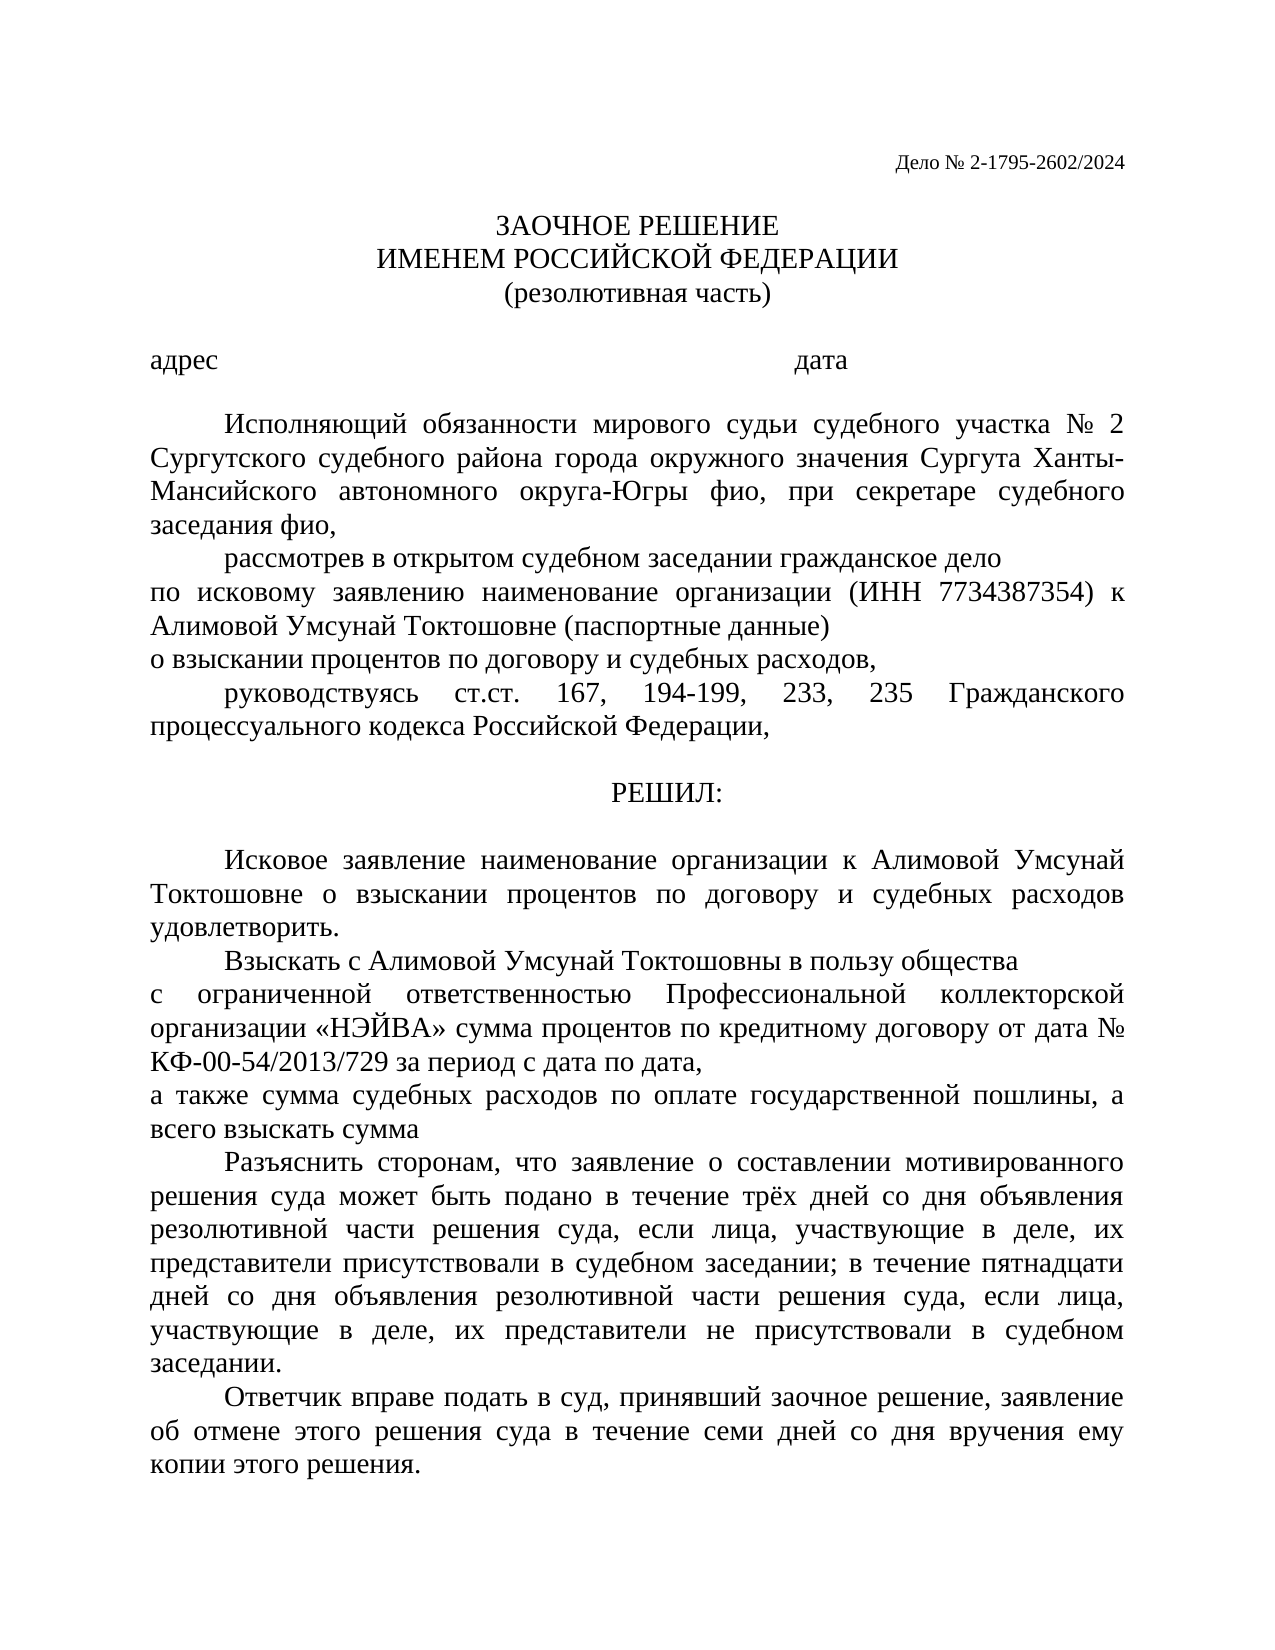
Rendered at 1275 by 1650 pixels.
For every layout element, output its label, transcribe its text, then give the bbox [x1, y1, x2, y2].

text Исковое заявление наименование организации к Алимовой Умсунай Токтошовне о взыскании процентов по договору и судебных расходов удовлетворить. [150, 842, 1125, 943]
text РЕШИЛ: [150, 775, 1125, 809]
text Ответчик вправе подать в суд, принявший заочное решение, заявление об отмене этого решения суда в течение семи дней со дня вручения ему копии этого решения. [150, 1379, 1125, 1480]
text Исполняющий обязанности мирового судьи судебного участка № 2 Сургутского судебного района города окружного значения Сургута Ханты-Мансийского автономного округа-Югры фио, при секретаре судебного заседания фио, [150, 406, 1125, 541]
text Дело № 2-1795-2602/2024 [150, 150, 1125, 174]
text адрес дата [150, 342, 1125, 375]
text ЗАОЧНОЕ РЕШЕНИЕ [150, 208, 1125, 241]
text руководствуясь ст.ст. 167, 194-199, 233, 235 Гражданского процессуального кодекса Российской Федерации, [150, 675, 1125, 742]
text Именем Российской Федерации [150, 241, 1125, 275]
text Взыскать с Алимовой Умсунай Токтошовны в пользу общества с ограниченной ответственностью Профессиональной коллекторской организации «НЭЙВА» сумма процентов по кредитному договору от дата № КФ-00-54/2013/729 за период с дата по дата, а также сумма судебных расходов по оплате государственной пошлины, а всего взыскать сумма [150, 943, 1125, 1144]
text Разъяснить сторонам, что заявление о составлении мотивированного решения суда может быть подано в течение трёх дней со дня объявления резолютивной части решения суда, если лица, участвующие в деле, их представители присутствовали в судебном заседании; в течение пятнадцати дней со дня объявления резолютивной части решения суда, если лица, участвующие в деле, их представители не присутствовали в судебном заседании. [150, 1144, 1125, 1379]
text рассмотрев в открытом судебном заседании гражданское дело по исковому заявлению наименование организации (ИНН 7734387354) к Алимовой Умсунай Токтошовне (паспортные данные) о взыскании процентов по договору и судебных расходов, [150, 541, 1125, 675]
text (резолютивная часть) [150, 275, 1125, 308]
